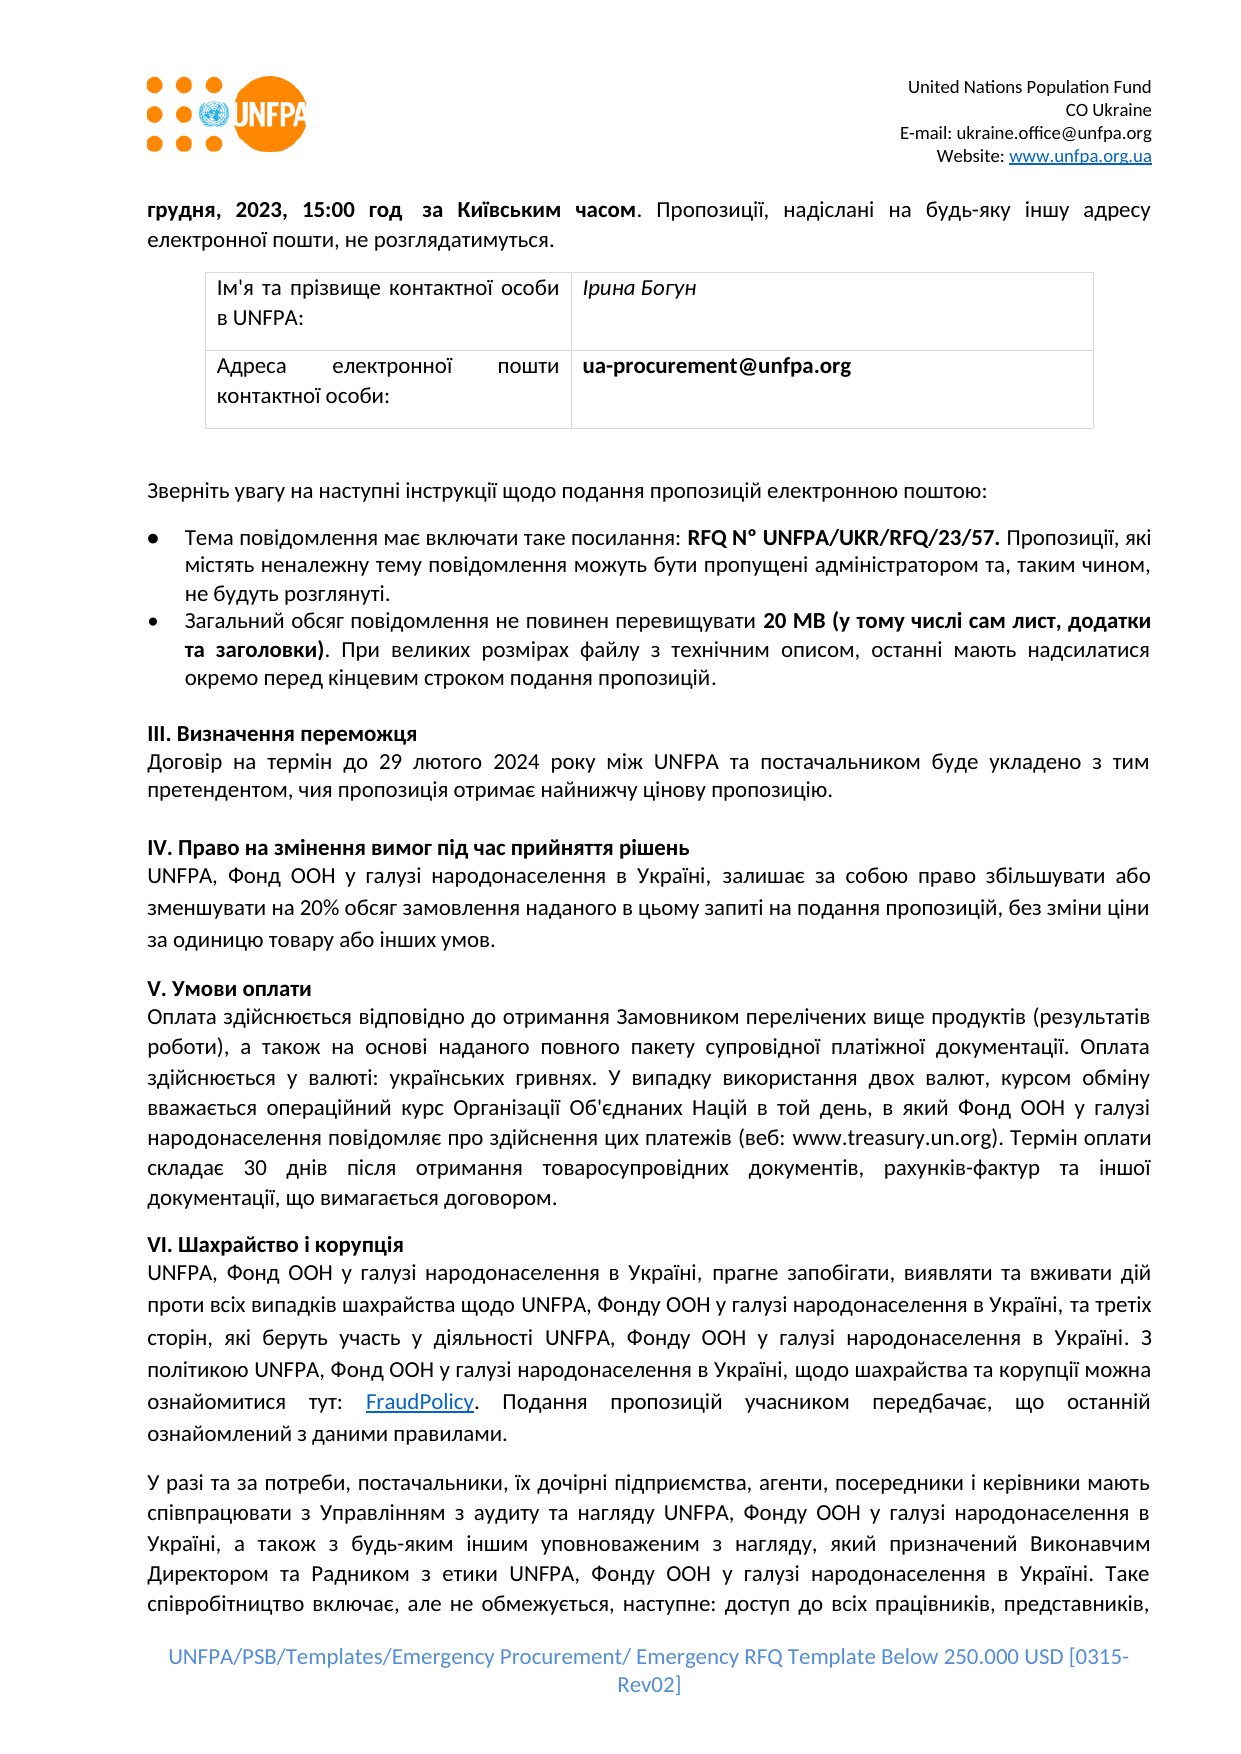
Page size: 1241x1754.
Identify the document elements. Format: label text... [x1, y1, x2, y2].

text Зверніть увагу на наступні інструкції щодо подання пропозицій електронною поштою: [147, 476, 1152, 504]
text VI. Шахрайство і корупція [147, 1230, 1152, 1258]
table_header Ім'я та прізвище контактної особи в UNFPA: [206, 273, 571, 350]
text IV. Право на змінення вимог під час прийняття рішень [147, 833, 1152, 861]
text UNFPA, Фонд ООН у галузі народонаселення в Україні, прагне запобігати, виявляти та вживати дій проти всіх випадків шахрайства щодо UNFPA, Фонду ООН у галузі народонаселення в Україні, та третіх сторін, які беруть участь у діяльності UNFPA, Фонду ООН у галузі народонаселення в Україні. З політикою UNFPA, Фонд ООН у галузі народонаселення в Україні, щодо шахрайства та корупції можна ознайомитися тут: FraudPolicy. Подання пропозицій учасником передбачає, що останній ознайомлений з даними правилами. [147, 1258, 1152, 1447]
text Оплата здійснюється відповідно до отримання Замовником перелічених вище продуктів (результатів роботи), а також на основі наданого повного пакету супровідної платіжної документації. Оплата здійснюється у валюті: українських гривнях. У випадку використання двох валют, курсом обміну вважається операційний курс Організації Об'єднаних Націй в той день, в який Фонд ООН у галузі народонаселення повідомляє про здійснення цих платежів (веб: www.treasury.un.org). Термін оплати складає 30 днів після отримання товаросупровідних документів, рахунків-фактур та іншої документації, що вимагається договором. [147, 1002, 1152, 1212]
table_cell Адреса електронної пошти контактної особи: [206, 351, 571, 428]
picture [147, 76, 307, 152]
text V. Умови оплати [147, 974, 1152, 1002]
list Тема повідомлення має включати таке посилання: RFQ Nº UNFPA/UKR/RFQ/23/57. Пропозиції, які містять неналежну тему повідомлення можуть бути пропущені адміністратором та, таким чином, не будуть розглянуті. [147, 523, 1152, 607]
text Договір на термін до 29 лютого 2024 року між UNFPA та постачальником буде укладено з тим претендентом, чия пропозиція отримає найнижчу цінову пропозицію. [147, 747, 1152, 803]
text UNFPA, Фонд ООН у галузі народонаселення в Україні, залишає за собою право збільшувати або зменшувати на 20% обсяг замовлення наданого в цьому запиті на подання пропозицій, без зміни ціни за одиницю товару або інших умов. [72, 861, 1152, 953]
list Загальний обсяг повідомлення не повинен перевищувати 20 MB (у тому числі сам лист, додатки та заголовки). При великих розмірах файлу з технічним описом, останні мають надсилатися окремо перед кінцевим строком подання пропозицій. [147, 607, 1152, 691]
text III. Визначення переможця [147, 719, 1152, 747]
table_header Ірина Богун [572, 273, 1093, 350]
table_cell ua-procurement@unfpa.org [572, 351, 1093, 428]
